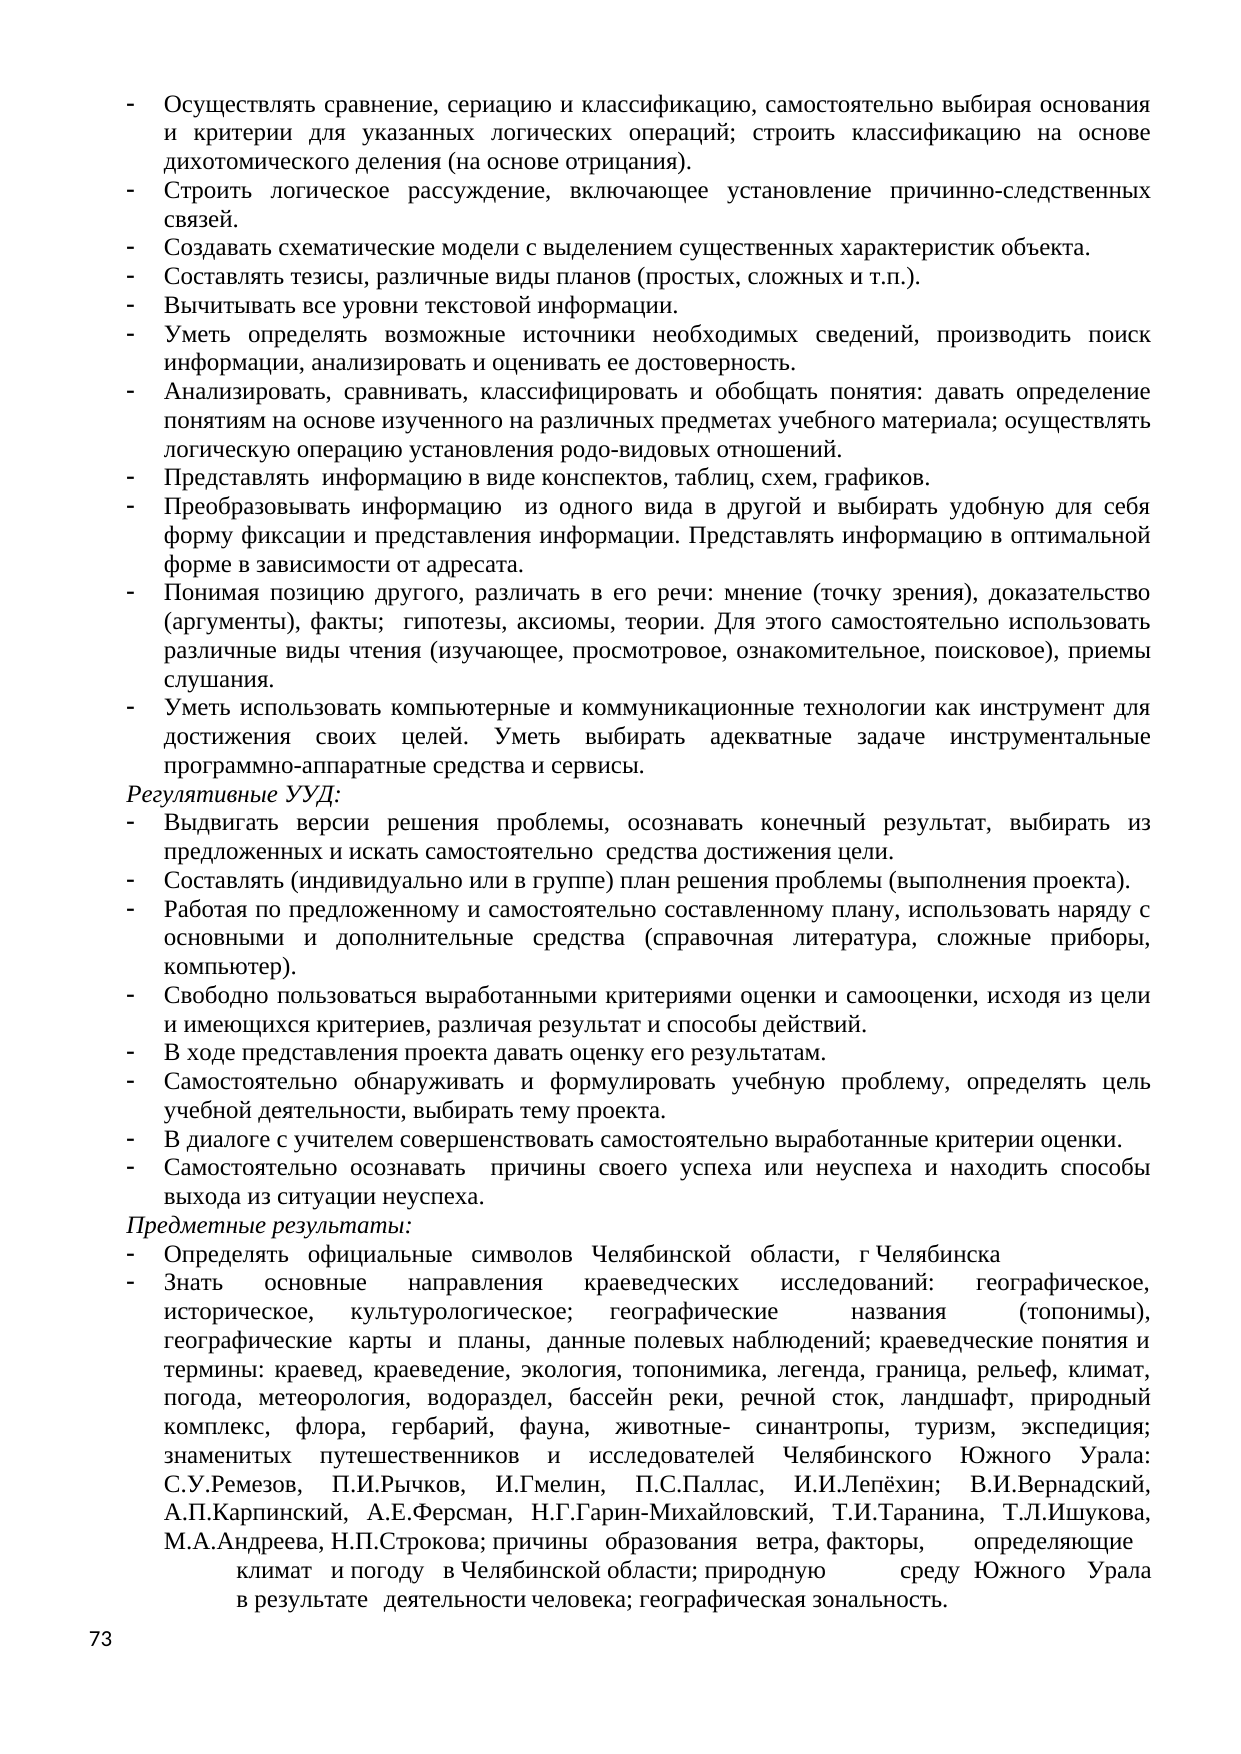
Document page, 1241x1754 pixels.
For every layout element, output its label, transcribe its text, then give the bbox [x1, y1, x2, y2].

list Уметь определять возможные источники необходимых сведений, производить поиск информации, анализировать и оценивать ее достоверность. [126, 319, 1152, 376]
list Уметь использовать компьютерные и коммуникационные технологии как инструмент для достижения своих целей. Уметь выбирать адекватные задаче инструментальные программно-аппаратные средства и сервисы. [126, 692, 1152, 779]
list Выдвигать версии решения проблемы, осознавать конечный результат, выбирать из предложенных и искать самостоятельно средства достижения цели. [126, 807, 1152, 865]
list Представлять информацию в виде конспектов, таблиц, схем, графиков. [126, 462, 1152, 491]
list Самостоятельно осознавать причины своего успеха или неуспеха и находить способы выхода из ситуации неуспеха. [126, 1152, 1152, 1210]
text Регулятивные УУД: [126, 779, 1152, 807]
text Предметные результаты: [126, 1210, 1152, 1239]
list Знать основные направления краеведческих исследований: географическое, историческое, культурологическое; географические названия (топонимы), географические карты и планы, данные полевых наблюдений; краеведческие понятия и термины: краевед, краеведение, экология, топонимика, легенда, граница, рельеф, климат, погода, метеорология, водораздел, бассейн реки, речной сток, ландшафт, природный комплекс, флора, гербарий, фауна, животные- синантропы, туризм, экспедиция; знаменитых путешественников и исследователей Челябинского Южного Урала: С.У.Ремезов, П.И.Рычков, И.Гмелин, П.С.Паллас, И.И.Лепёхин; В.И.Вернадский, А.П.Карпинский, А.Е.Ферсман, Н.Г.Гарин-Михайловский, Т.И.Таранина, Т.Л.Ишукова, М.А.Андреева, Н.П.Строкова; причины образования ветра, факторы, определяющие климат и погоду в Челябинской области; природную среду Южного Урала в результате деятельности человека; географическая зональность. [126, 1267, 1152, 1612]
list Преобразовывать информацию из одного вида в другой и выбирать удобную для себя форму фиксации и представления информации. Представлять информацию в оптимальной форме в зависимости от адресата. [126, 491, 1152, 577]
list Создавать схематические модели с выделением существенных характеристик объекта. [126, 232, 1152, 261]
list Вычитывать все уровни текстовой информации. [126, 290, 1152, 319]
list Составлять (индивидуально или в группе) план решения проблемы (выполнения проекта). [126, 865, 1152, 894]
list В диалоге с учителем совершенствовать самостоятельно выработанные критерии оценки. [126, 1124, 1152, 1152]
list Самостоятельно обнаруживать и формулировать учебную проблему, определять цель учебной деятельности, выбирать тему проекта. [126, 1066, 1152, 1124]
list Работая по предложенному и самостоятельно составленному плану, использовать наряду с основными и дополнительные средства (справочная литература, сложные приборы, компьютер). [126, 894, 1152, 980]
list Определять официальные символов Челябинской области, г Челябинска [126, 1239, 1152, 1267]
list В ходе представления проекта давать оценку его результатам. [126, 1037, 1152, 1066]
list Осуществлять сравнение, сериацию и классификацию, самостоятельно выбирая основания и критерии для указанных логических операций; строить классификацию на основе дихотомического деления (на основе отрицания). [126, 89, 1152, 175]
list Составлять тезисы, различные виды планов (простых, сложных и т.п.). [126, 261, 1152, 290]
list Строить логическое рассуждение, включающее установление причинно-следственных связей. [126, 175, 1152, 232]
list Свободно пользоваться выработанными критериями оценки и самооценки, исходя из цели и имеющихся критериев, различая результат и способы действий. [126, 980, 1152, 1037]
list Анализировать, сравнивать, классифицировать и обобщать понятия: давать определение понятиям на основе изученного на различных предметах учебного материала; осуществлять логическую операцию установления родо-видовых отношений. [126, 376, 1152, 462]
list Понимая позицию другого, различать в его речи: мнение (точку зрения), доказательство (аргументы), факты; гипотезы, аксиомы, теории. Для этого самостоятельно использовать различные виды чтения (изучающее, просмотровое, ознакомительное, поисковое), приемы слушания. [126, 577, 1152, 692]
